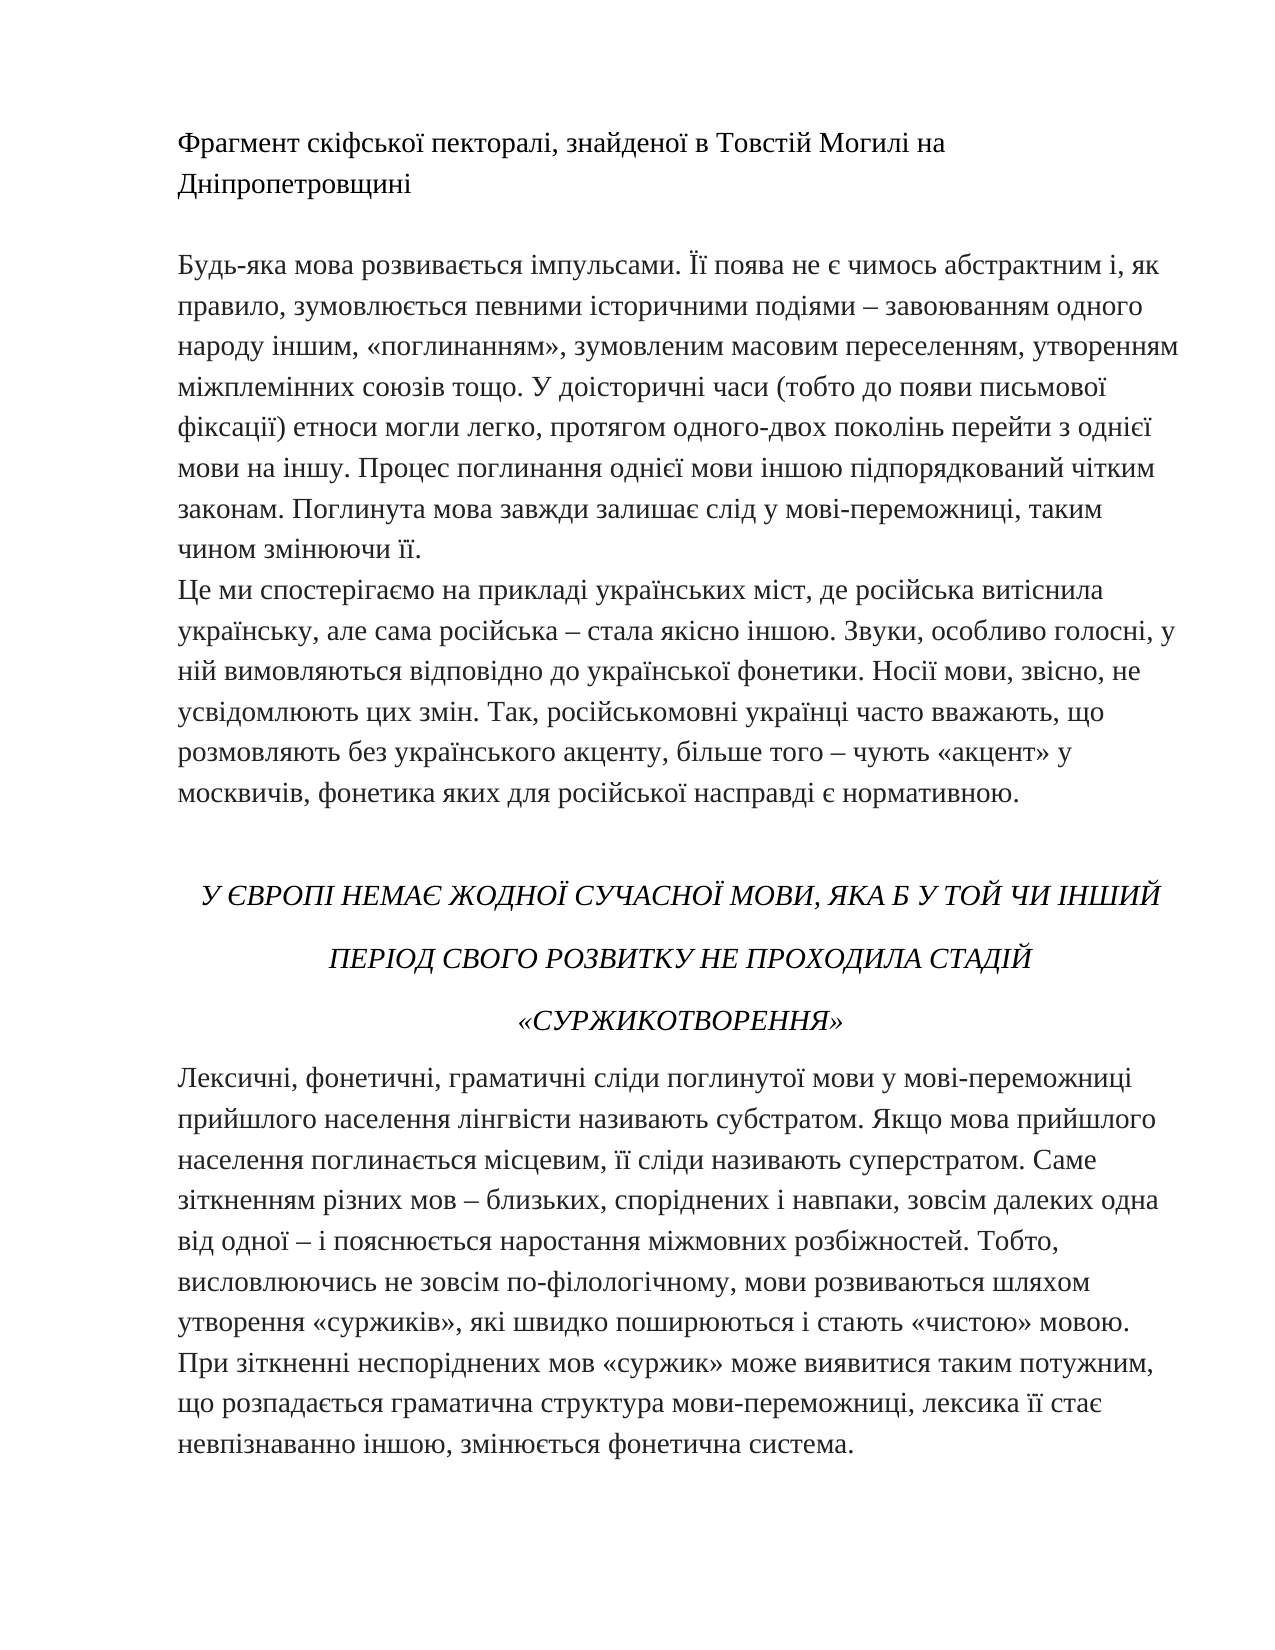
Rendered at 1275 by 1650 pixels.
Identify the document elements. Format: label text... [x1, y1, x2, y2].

text У ЄВРОПІ НЕМАЄ ЖОДНОЇ СУЧАСНОЇ МОВИ, ЯКА Б У ТОЙ ЧИ ІНШИЙ ПЕРІОД СВОГО РОЗВИТКУ НЕ ПРОХОДИЛА СТАДІЙ «СУРЖИКОТВОРЕННЯ» [177, 849, 1186, 1037]
text Лексичні, фонетичні, граматичні сліди поглинутої мови у мові-переможниці прийшлого населення лінгвісти називають субстратом. Якщо мова прийшлого населення поглинається місцевим, її сліди називають суперстратом. Саме зіткненням різних мов – близьких, споріднених і навпаки, зовсім далеких одна від одної – і пояснюється наростання міжмовних розбіжностей. Тобто, висловлюючись не зовсім по-філологічному, мови розвиваються шляхом утворення «суржиків», які швидко поширюються і стають «чистою» мовою. При зіткненні неспоріднених мов «суржик» може виявитися таким потужним, що розпадається граматична структура мови-переможниці, лексика її стає невпізнаванно іншою, змінюється фонетична система. [177, 1053, 1186, 1460]
text Будь-яка мова розвивається імпульсами. Її поява не є чимось абстрактним і, як правило, зумовлюється певними історичними подіями – завоюванням одного народу іншим, «поглинанням», зумовленим масовим переселенням, утворенням міжплемінних союзів тощо. У доісторичні часи (тобто до появи письмової фіксації) етноси могли легко, протягом одного-двох поколінь перейти з однієї мови на іншу. Процес поглинання однієї мови іншою підпорядкований чітким законам. Поглинута мова завжди залишає слід у мові-переможниці, таким чином змінюючи її. Це ми спостерігаємо на прикладі українських міст, де російська витіснила українську, але сама російська – стала якісно іншою. Звуки, особливо голосні, у ній вимовляються відповідно до української фонетики. Носії мови, звісно, не усвідомлюють цих змін. Так, російськомовні українці часто вважають, що розмовляють без українського акценту, більше того – чують «акцент» у москвичів, фонетика яких для російської насправді є нормативною. [177, 240, 1186, 809]
text Де взялися слов’яни. Слов’янські племена з’являються на етногеографічній карті Європи – на території сучасної України – у середині першого тисячоліття. У грецьких, арабських та готських джерелах вони фігурують як анти, склавени, сакаліба, венеди… Очевидно, вони розмовляли слов’янськими мовами, хоча жодного зафіксованого свідчення цього немає. На яких територіях сиділи ті слов’яни раніше – достеменно невідомо. Дослідники вважають, що для давніх іноземних істориків слов’яни нічим не відрізнялися від скіфів, тож їх часто відносили до скіфських племен. Багато хто приписує слов’янське походження описаним Геродотом (V століття до н. е.) скіфам-орачам та скіфам-землеробам – на відміну від скіфів-кочівників і царських скіфів. Лінгвісти датують зародження праслов’янської мови другим – першим тисячоліттями до н. е. Що ж вважати початком її існування?Фрагмент скіфської пекторалі, знайденої в Товстій Могилі на Дніпропетровщині [177, 118, 1186, 199]
